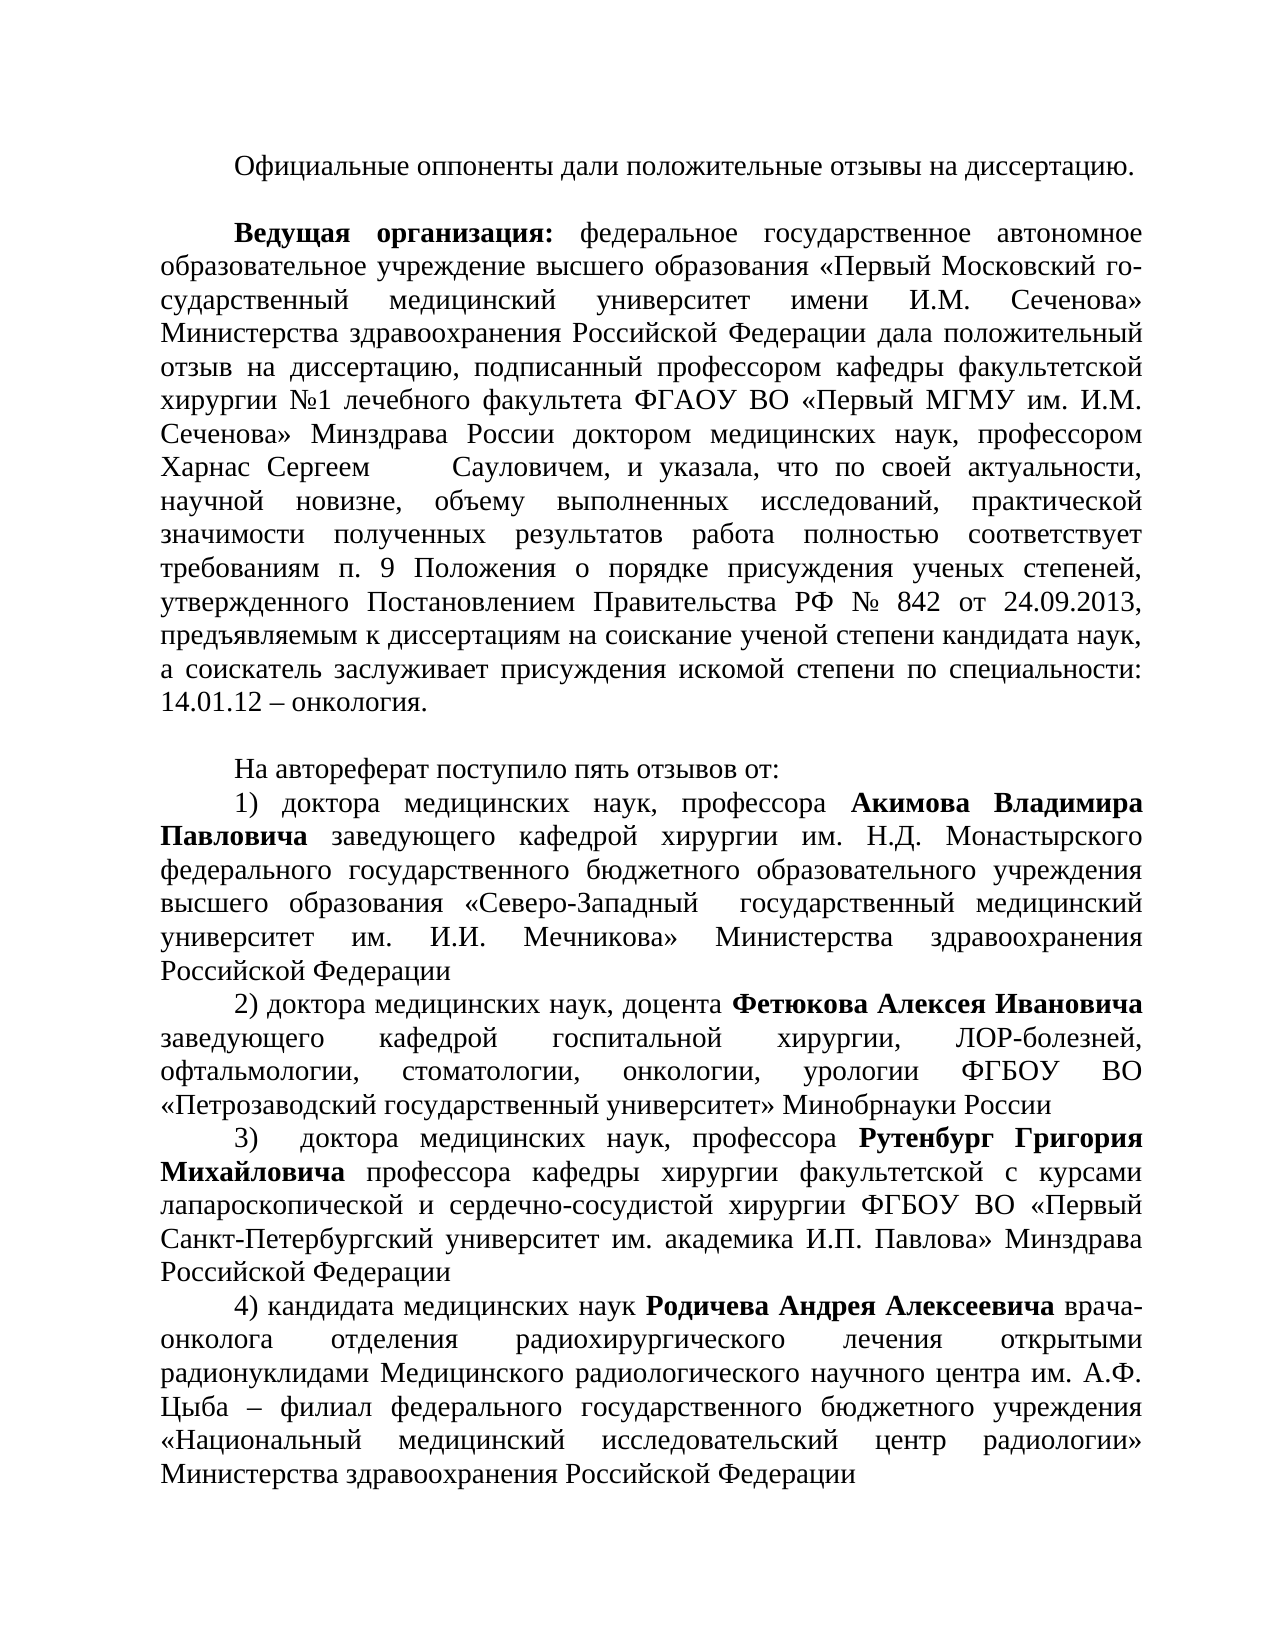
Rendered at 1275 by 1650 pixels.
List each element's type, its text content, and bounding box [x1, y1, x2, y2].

text 3) доктора медицинских наук, профессора Рутенбург Григория Михайловича профессора кафедры хирургии факультетской с курсами лапароскопической и сердечно-сосудистой хирургии ФГБОУ ВО «Первый Санкт-Петербургский университет им. академика И.П. Павлова» Минздрава Российской Федерации [160, 1120, 1143, 1288]
text На автореферат поступило пять отзывов от: [160, 751, 1143, 785]
text 2) доктора медицинских наук, доцента Фетюкова Алексея Ивановича заведующего кафедрой госпитальной хирургии, ЛОР-болезней, офтальмологии, стоматологии, онкологии, урологии ФГБОУ ВО «Петрозаводский государственный университет» Минобрнауки России [160, 986, 1143, 1120]
text 1) доктора медицинских наук, профессора Акимова Владимира Павловича заведующего кафедрой хирургии им. Н.Д. Монастырского федерального государственного бюджетного образовательного учреждения высшего образования «Северо-Западный государственный медицинский университет им. И.И. Мечникова» Министерства здравоохранения Российской Федерации [160, 785, 1143, 986]
text Официальные оппоненты дали положительные отзывы на диссертацию. [160, 148, 1143, 181]
text 4) кандидата медицинских наук Родичева Андрея Алексеевича врача-онколога отделения радиохирургического лечения открытыми радионуклидами Медицинского радиологического научного центра им. А.Ф. Цыба – филиал федерального государственного бюджетного учреждения «Национальный медицинский исследовательский центр радиологии» Министерства здравоохранения Российской Федерации [160, 1288, 1143, 1489]
text Ведущая организация: федеральное государственное автономное образовательное учреждение высшего образования «Первый Московский го-сударственный медицинский университет имени И.М. Сеченова» Министерства здравоохранения Российской Федерации дала положительный отзыв на диссертацию, подписанный профессором кафедры факультетской хирургии №1 лечебного факультета ФГАОУ ВО «Первый МГМУ им. И.М. Сеченова» Минздрава России доктором медицинских наук, профессором Харнас Сергеем Сауловичем, и указала, что по своей актуальности, научной новизне, объему выполненных исследований, практической значимости полученных результатов работа полностью соответствует требованиям п. 9 Положения о порядке присуждения ученых степеней, утвержденного Постановлением Правительства РФ № 842 от 24.09.2013, предъявляемым к диссертациям на соискание ученой степени кандидата наук, а соискатель заслуживает присуждения искомой степени по специальности: 14.01.12 – онкология. [160, 215, 1143, 718]
